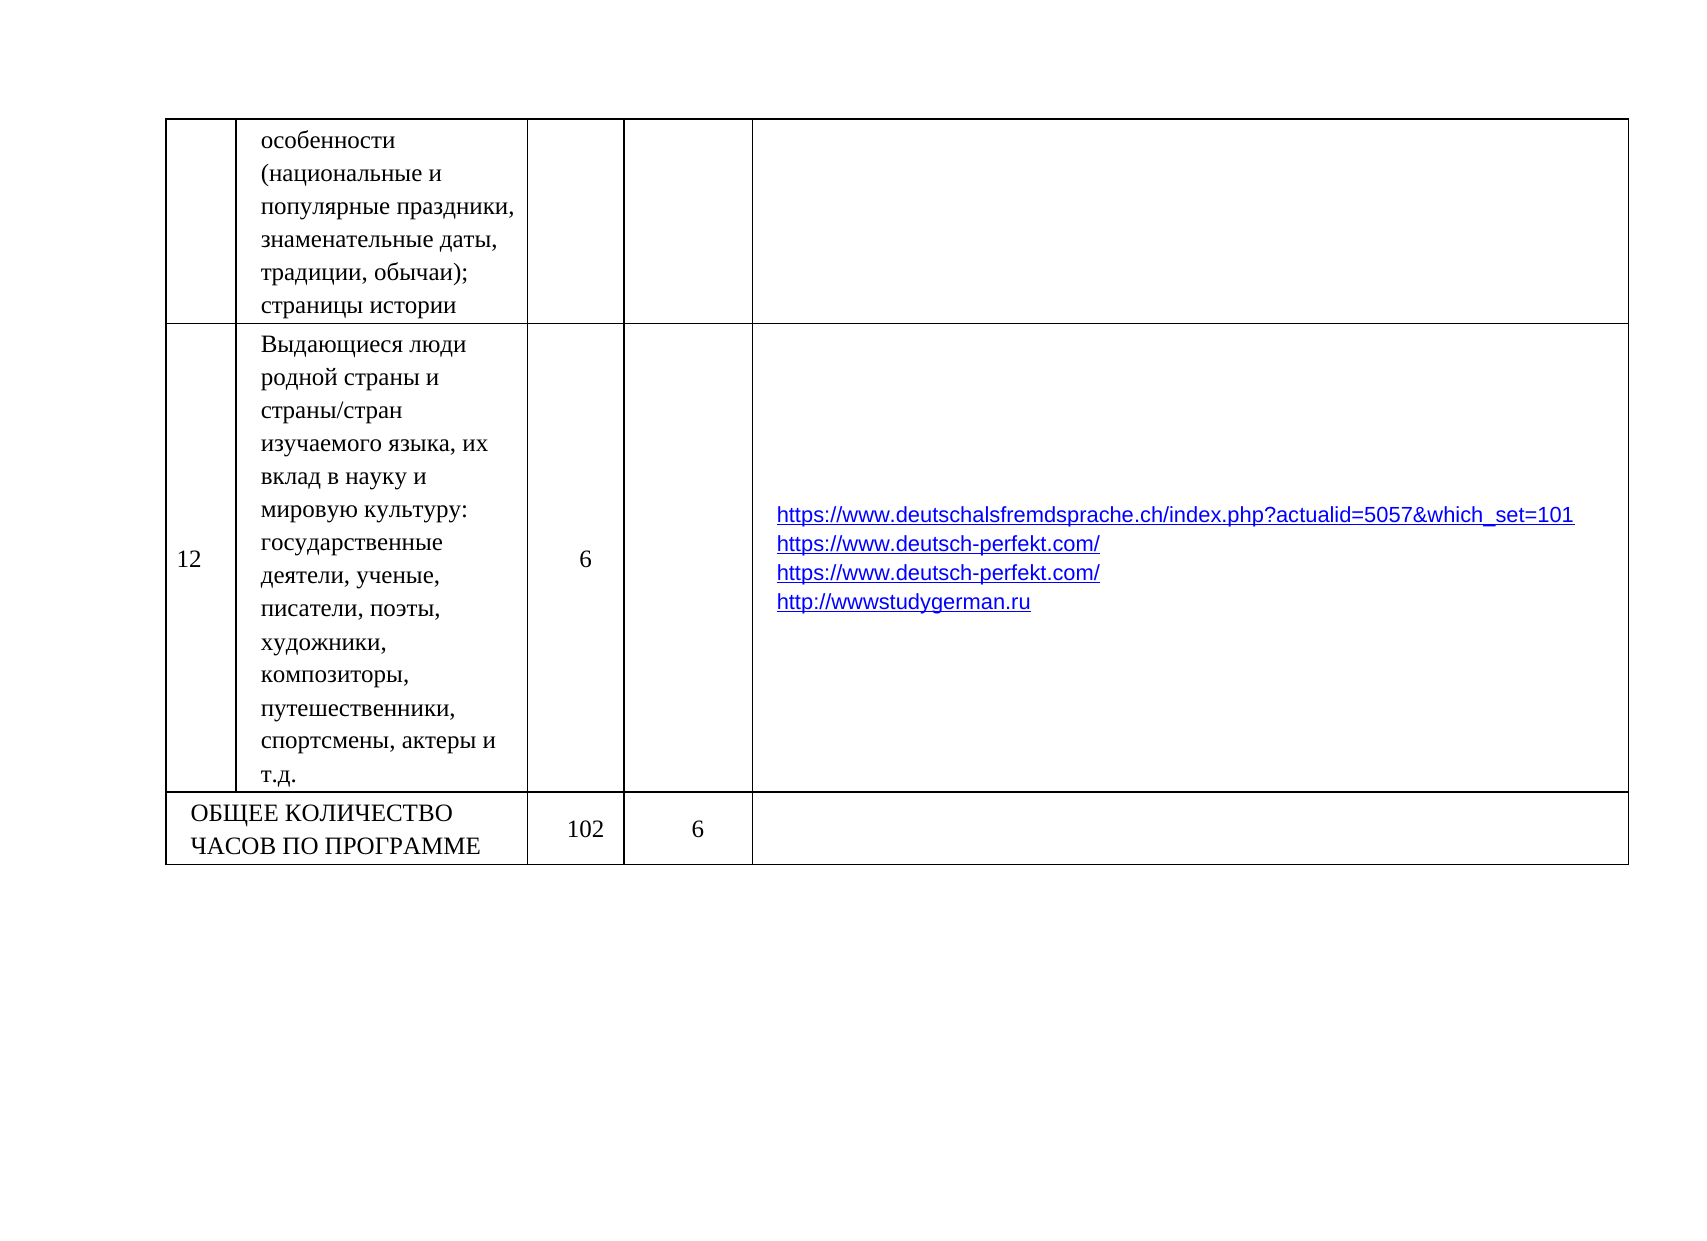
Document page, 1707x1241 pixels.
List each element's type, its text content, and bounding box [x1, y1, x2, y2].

table_cell 102 [528, 793, 623, 864]
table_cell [237, 120, 527, 323]
table_cell 8 [528, 120, 623, 323]
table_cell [753, 120, 1628, 323]
table_cell [753, 793, 1628, 864]
table_cell 6 [528, 324, 623, 791]
table_cell 6 [625, 793, 752, 864]
table_cell 11 [167, 120, 235, 323]
table_cell 12 [167, 324, 235, 791]
table_cell [625, 324, 752, 791]
table_cell ОБЩЕЕ КОЛИЧЕСТВО ЧАСОВ ПО ПРОГРАММЕ [167, 793, 527, 864]
table_cell https://www.deutschalsfremdsprache.ch/index.php?actualid=5057&which_set=101 https://www.deutsch-perfekt.com/ https://www.deutsch-perfekt.com/ http://wwwstudygerman.ru [753, 324, 1628, 791]
table_cell [625, 120, 752, 323]
table_cell Выдающиеся люди родной страны и страны/стран изучаемого языка, их вклад в науку и мировую культуру: государственные деятели, ученые, писатели, поэты, художники, композиторы, путешественники, спортсмены, актеры и т.д. [237, 324, 527, 791]
